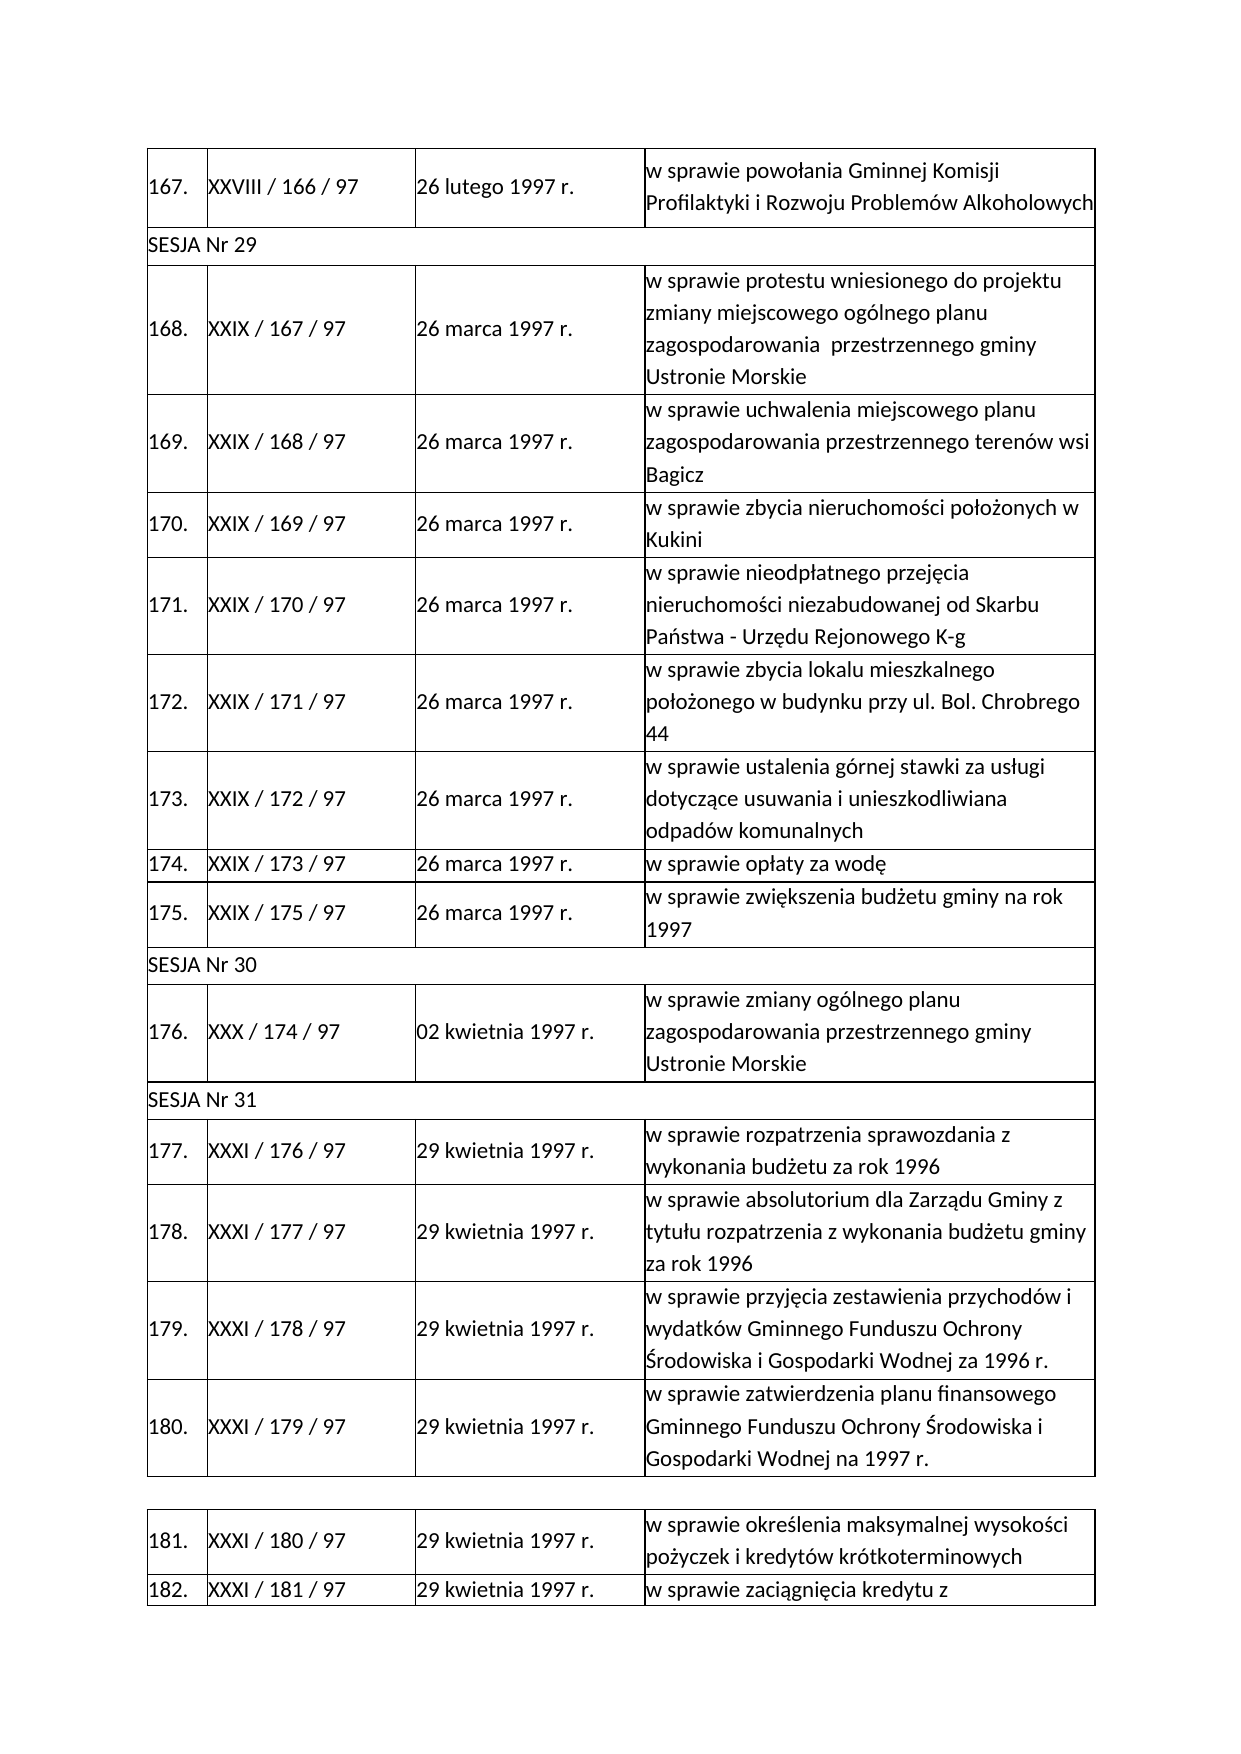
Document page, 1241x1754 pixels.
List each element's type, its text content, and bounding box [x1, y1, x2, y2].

table_cell w sprawie rozpatrzenia sprawozdania z wykonania budżetu za rok 1996 [646, 1120, 1094, 1184]
table_cell w sprawie nieodpłatnego przejęcia nieruchomości niezabudowanej od Skarbu Państwa - Urzędu Rejonowego K-g [646, 558, 1094, 654]
table_cell 02 kwietnia 1997 r. [416, 985, 644, 1081]
table_cell XXIX / 170 / 97 [208, 558, 415, 654]
table_cell XXIX / 167 / 97 [208, 266, 415, 394]
table_cell 178. [148, 1185, 207, 1281]
table_cell 26 marca 1997 r. [416, 752, 644, 848]
table_cell w sprawie zbycia lokalu mieszkalnego położonego w budynku przy ul. Bol. Chrobrego 44 [646, 655, 1094, 751]
table_cell XXIX / 172 / 97 [208, 752, 415, 848]
table_cell w sprawie absolutorium dla Zarządu Gminy z tytułu rozpatrzenia z wykonania budżetu gminy za rok 1996 [646, 1185, 1094, 1281]
table_cell 174. [148, 850, 207, 881]
table_cell XXXI / 176 / 97 [208, 1120, 415, 1184]
table_cell XXIX / 169 / 97 [208, 493, 415, 557]
table_header 29 kwietnia 1997 r. [416, 1510, 644, 1574]
table_cell w sprawie opłaty za wodę [646, 850, 1094, 881]
table_cell 171. [148, 558, 207, 654]
table_cell SESJA Nr 31 [148, 1083, 1094, 1119]
table_cell w sprawie zatwierdzenia planu finansowego Gminnego Funduszu Ochrony Środowiska i Gospodarki Wodnej na 1997 r. [646, 1380, 1094, 1476]
table_cell 26 marca 1997 r. [416, 493, 644, 557]
table_cell 26 lutego 1997 r. [416, 149, 644, 227]
table_cell XXIX / 168 / 97 [208, 395, 415, 492]
table_cell w sprawie przyjęcia zestawienia przychodów i wydatków Gminnego Funduszu Ochrony Środowiska i Gospodarki Wodnej za 1996 r. [646, 1282, 1094, 1378]
table_cell 167. [148, 149, 207, 227]
table_cell XXX / 174 / 97 [208, 985, 415, 1081]
table_cell 26 marca 1997 r. [416, 655, 644, 751]
table_cell XXXI / 177 / 97 [208, 1185, 415, 1281]
table_cell 179. [148, 1282, 207, 1378]
table_cell w sprawie ustalenia górnej stawki za usługi dotyczące usuwania i unieszkodliwiana odpadów komunalnych [646, 752, 1094, 848]
table_cell 170. [148, 493, 207, 557]
table_cell 169. [148, 395, 207, 492]
table_cell 177. [148, 1120, 207, 1184]
table_cell 29 kwietnia 1997 r. [416, 1380, 644, 1476]
table_cell w sprawie zmiany ogólnego planu zagospodarowania przestrzennego gminy Ustronie Morskie [646, 985, 1094, 1081]
table_cell 26 marca 1997 r. [416, 850, 644, 881]
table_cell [646, 1575, 1094, 1605]
table_cell w sprawie protestu wniesionego do projektu zmiany miejscowego ogólnego planu zagospodarowania przestrzennego gminy Ustronie Morskie [646, 266, 1094, 394]
table_cell XXXI / 178 / 97 [208, 1282, 415, 1378]
table_cell 29 kwietnia 1997 r. [416, 1185, 644, 1281]
table_cell 26 marca 1997 r. [416, 558, 644, 654]
table_header 181. [148, 1510, 207, 1574]
table_cell 26 marca 1997 r. [416, 395, 644, 492]
table_cell w sprawie zbycia nieruchomości położonych w Kukini [646, 493, 1094, 557]
table_cell 29 kwietnia 1997 r. [416, 1575, 644, 1605]
table_cell XXXI / 181 / 97 [208, 1575, 415, 1605]
table_cell SESJA Nr 29 [148, 228, 1094, 265]
table_cell 26 marca 1997 r. [416, 883, 644, 947]
table_cell 29 kwietnia 1997 r. [416, 1120, 644, 1184]
table_cell 180. [148, 1380, 207, 1476]
table_cell 182. [148, 1575, 207, 1605]
table_cell SESJA Nr 30 [148, 948, 1094, 984]
table_cell w sprawie uchwalenia miejscowego planu zagospodarowania przestrzennego terenów wsi Bagicz [646, 395, 1094, 492]
table_cell 26 marca 1997 r. [416, 266, 644, 394]
table_cell 172. [148, 655, 207, 751]
table_cell XXVIII / 166 / 97 [208, 149, 415, 227]
table_cell 175. [148, 883, 207, 947]
table_cell 29 kwietnia 1997 r. [416, 1282, 644, 1378]
table_cell w sprawie powołania Gminnej Komisji Profilaktyki i Rozwoju Problemów Alkoholowych [646, 149, 1094, 227]
table_header XXXI / 180 / 97 [208, 1510, 415, 1574]
table_cell 168. [148, 266, 207, 394]
table_cell w sprawie zwiększenia budżetu gminy na rok 1997 [646, 883, 1094, 947]
table_cell XXIX / 173 / 97 [208, 850, 415, 881]
table_cell 173. [148, 752, 207, 848]
table_cell 176. [148, 985, 207, 1081]
table_cell XXIX / 171 / 97 [208, 655, 415, 751]
table_cell XXXI / 179 / 97 [208, 1380, 415, 1476]
table_cell XXIX / 175 / 97 [208, 883, 415, 947]
table_header w sprawie określenia maksymalnej wysokości pożyczek i kredytów krótkoterminowych [646, 1510, 1094, 1574]
